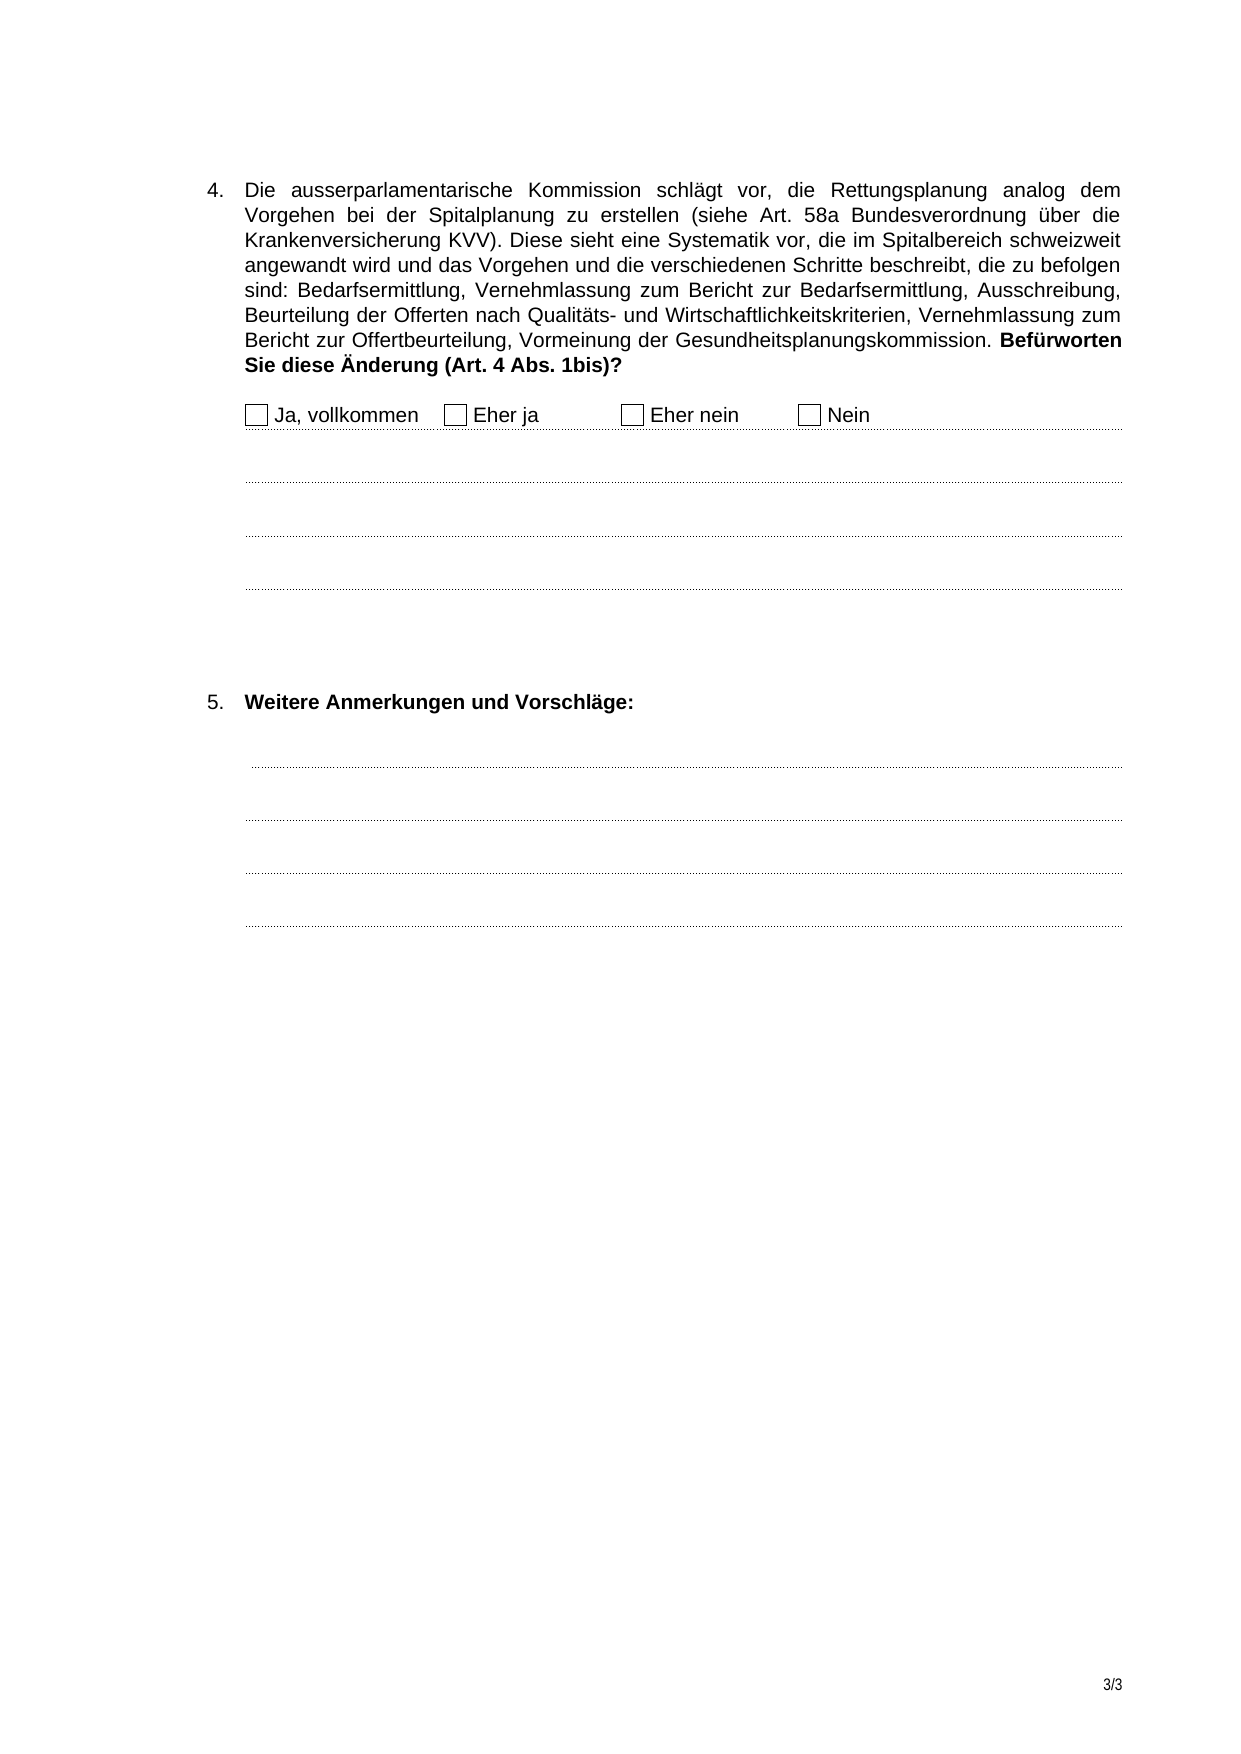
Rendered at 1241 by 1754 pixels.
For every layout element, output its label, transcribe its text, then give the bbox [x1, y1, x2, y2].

list Die ausserparlamentarische Kommission schlägt vor, die Rettungsplanung analog dem Vorgehen bei der Spitalplanung zu erstellen (siehe Art. 58a Bundesverordnung über die Krankenversicherung KVV). Diese sieht eine Systematik vor, die im Spitalbereich schweizweit angewandt wird und das Vorgehen und die verschiedenen Schritte beschreibt, die zu befolgen sind: Bedarfsermittlung, Vernehmlassung zum Bericht zur Bedarfsermittlung, Ausschreibung, Beurteilung der Offerten nach Qualitäts- und Wirtschaftlichkeitskriterien, Vernehmlassung zum Bericht zur Offertbeurteilung, Vormeinung der Gesundheitsplanungskommission. Befürworten Sie diese Änderung (Art. 4 Abs. 1bis)? [207, 177, 1122, 377]
list Weitere Anmerkungen und Vorschläge: [207, 690, 1122, 715]
text Ja, vollkommen Eher ja Eher nein Nein [244, 402, 1122, 430]
